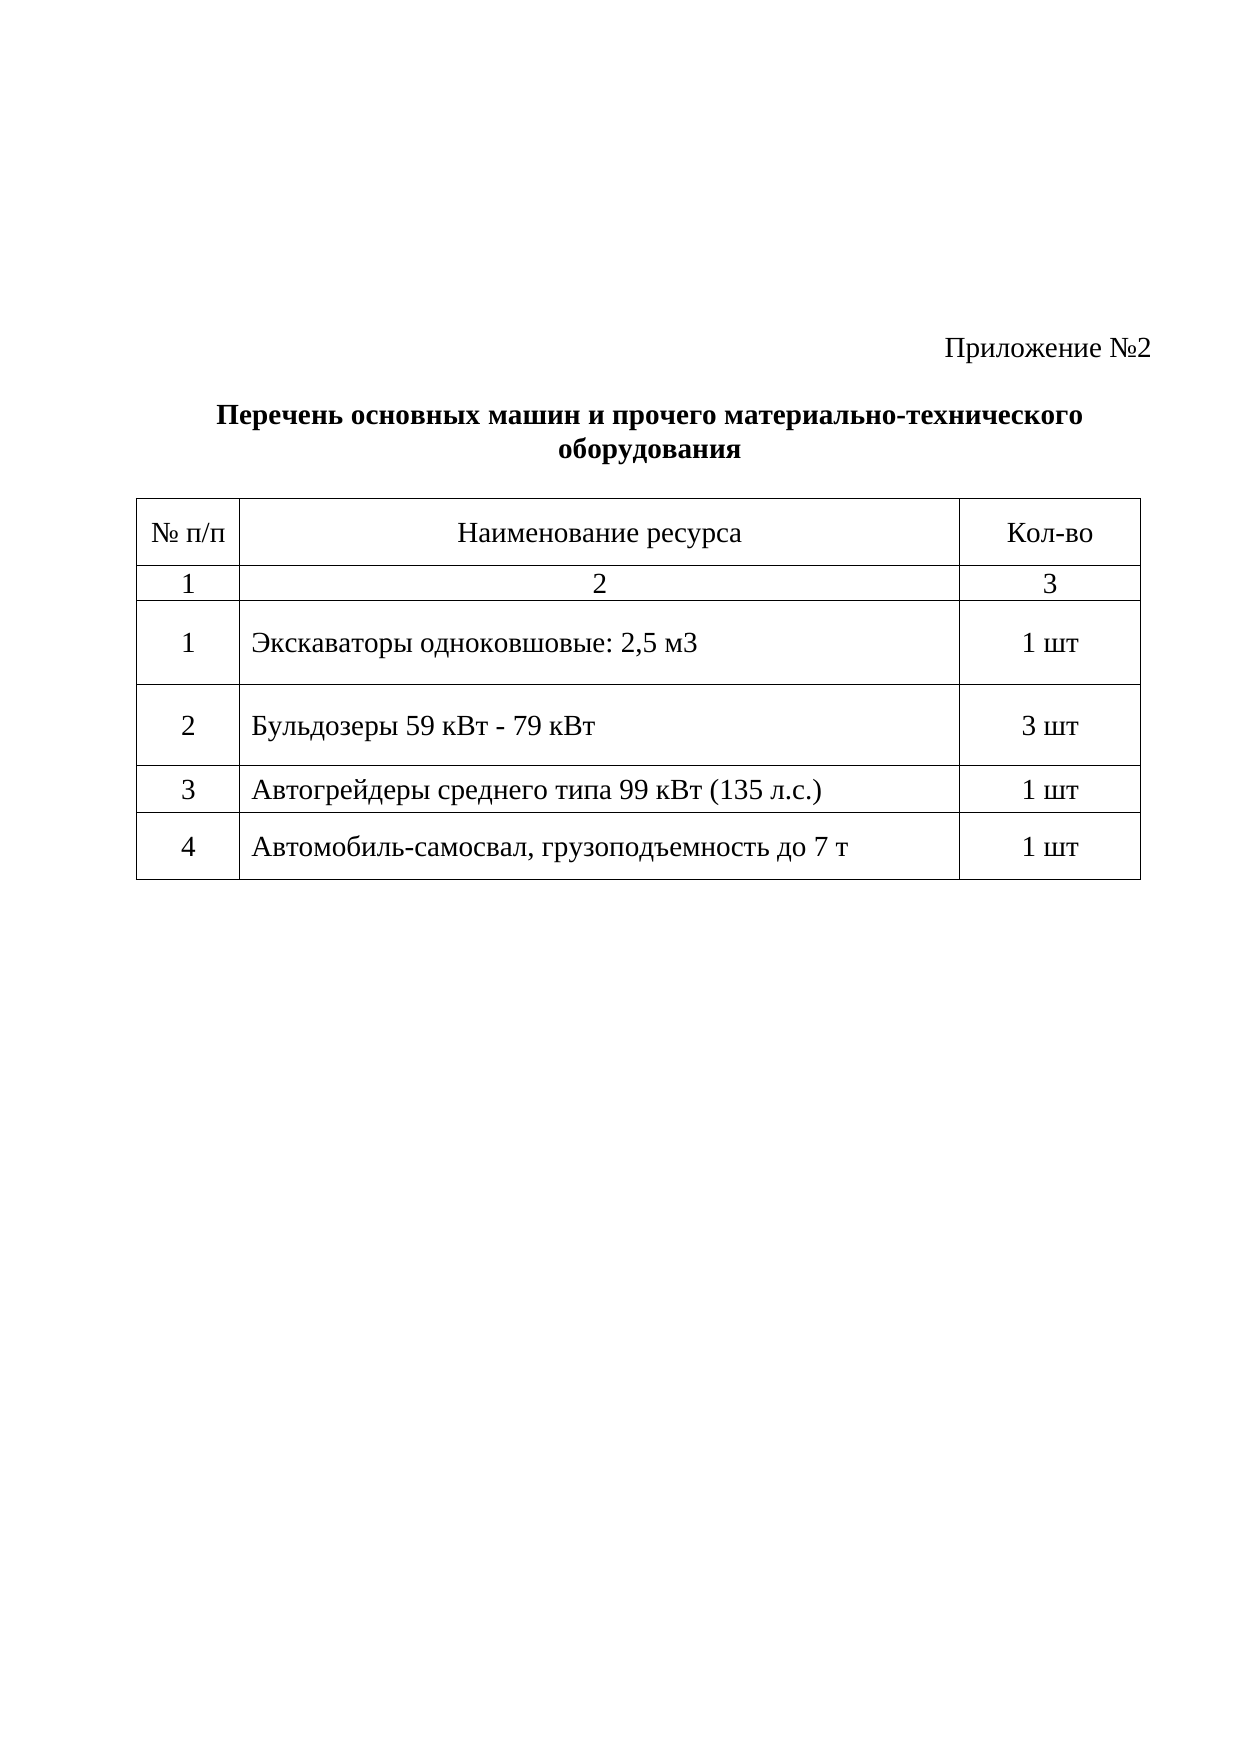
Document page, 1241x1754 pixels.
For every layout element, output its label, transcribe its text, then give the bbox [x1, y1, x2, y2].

table_header Кол-во [960, 499, 1140, 565]
table_header № п/п [137, 499, 239, 565]
table_cell 1 шт [960, 813, 1140, 879]
table_cell 1 шт [960, 601, 1140, 684]
table_cell 3 шт [960, 685, 1140, 765]
table_cell 1 [137, 601, 239, 684]
table_cell 3 [137, 766, 239, 812]
table_cell Бульдозеры 59 кВт - 79 кВт [240, 685, 959, 765]
table_cell 2 [240, 566, 959, 599]
table_cell Автомобиль-самосвал, грузоподъемность до 7 т [240, 813, 959, 879]
table_cell 4 [137, 813, 239, 879]
table_header Наименование ресурса [240, 499, 959, 565]
table_cell Экскаваторы одноковшовые: 2,5 м3 [240, 601, 959, 684]
list Перечень основных машин и прочего материально-технического оборудования [148, 397, 1152, 464]
table_cell 3 [960, 566, 1140, 599]
table_cell Автогрейдеры среднего типа 99 кВт (135 л.с.) [240, 766, 959, 812]
list Приложение №2 [148, 330, 1152, 364]
table_cell 1 [137, 566, 239, 599]
table_cell 2 [137, 685, 239, 765]
table_cell 1 шт [960, 766, 1140, 812]
